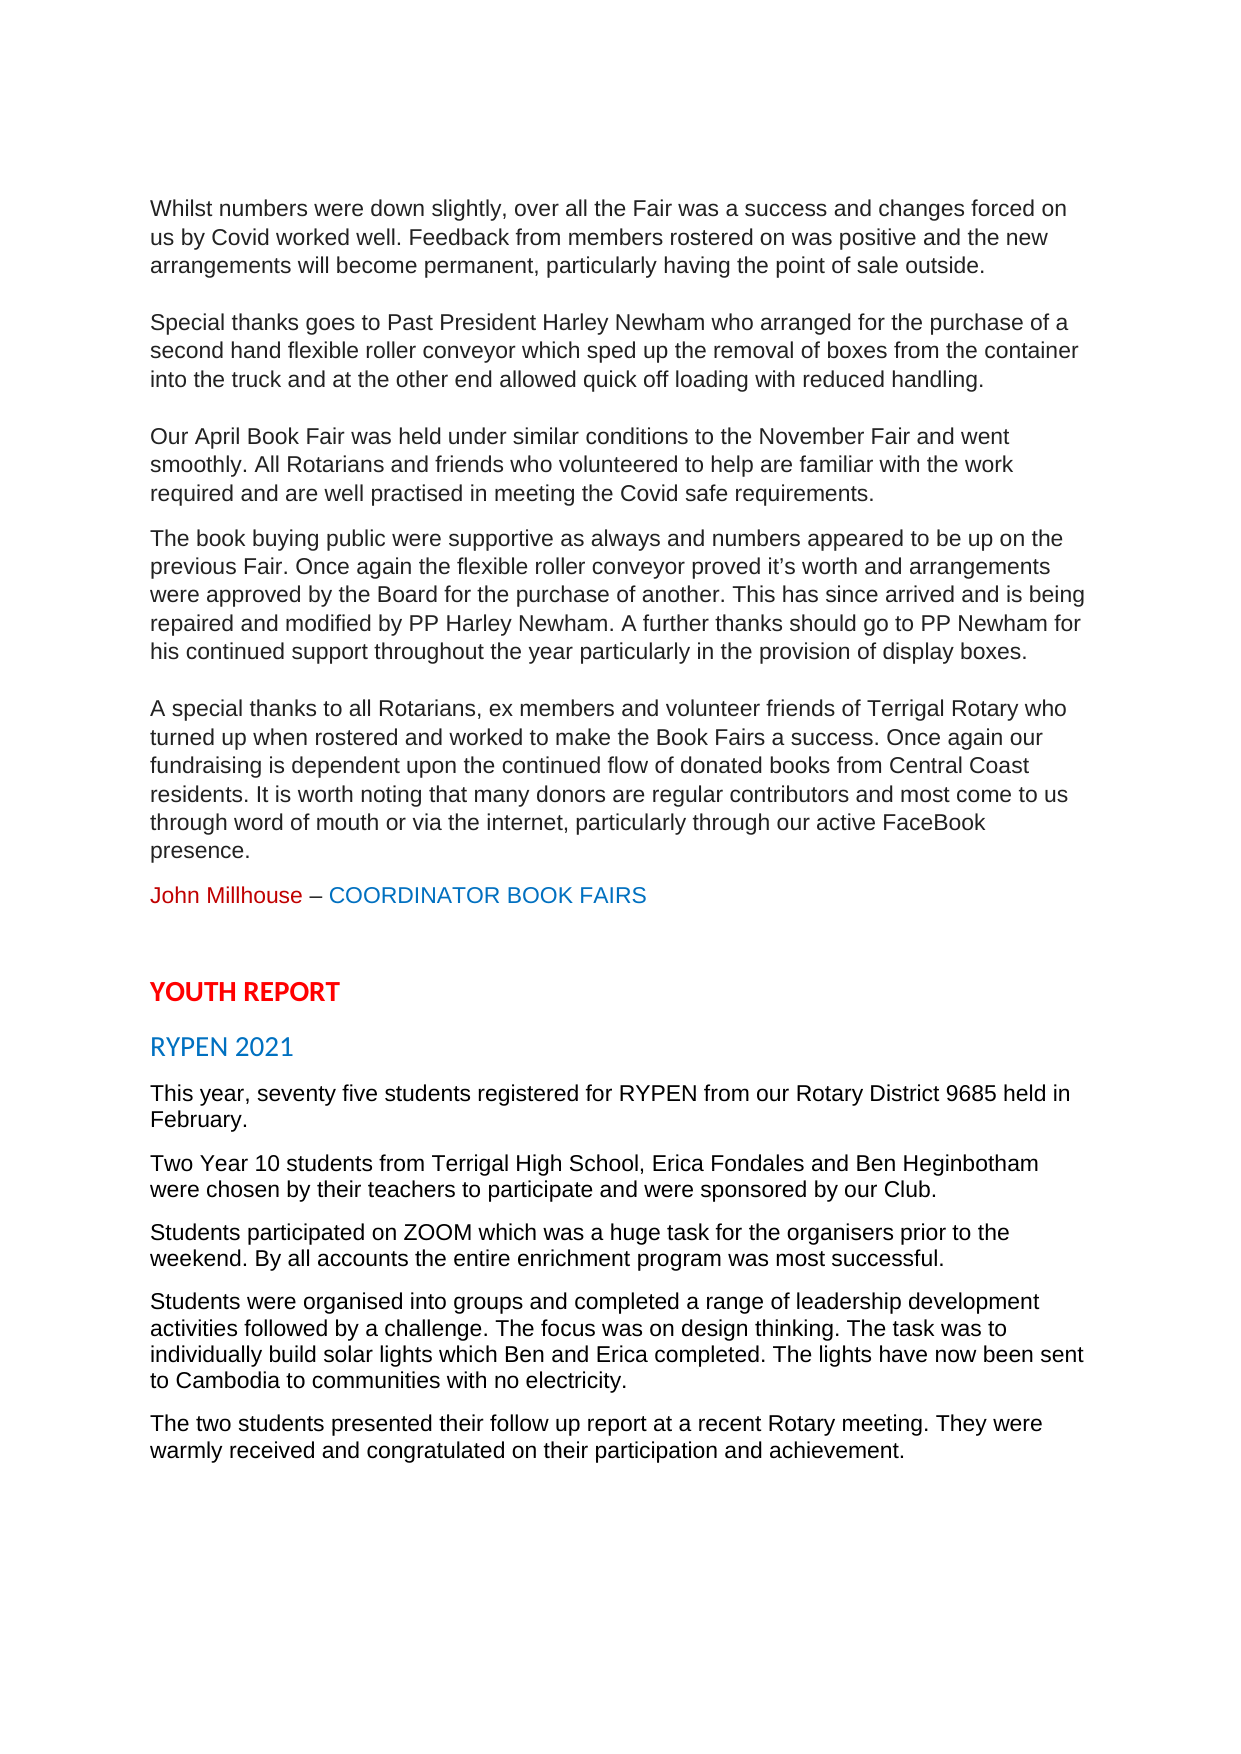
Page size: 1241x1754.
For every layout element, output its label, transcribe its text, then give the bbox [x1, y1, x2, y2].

text This year, seventy five students registered for RYPEN from our Rotary District 9685 held in February. [150, 1080, 1090, 1133]
text Whilst numbers were down slightly, over all the Fair was a success and changes forced on us by Covid worked well. Feedback from members rostered on was positive and the new arrangements will become permanent, particularly having the point of sale outside. Special thanks goes to Past President Harley Newham who arranged for the purchase of a second hand flexible roller conveyor which sped up the removal of boxes from the container into the truck and at the other end allowed quick off loading with reduced handling. Our April Book Fair was held under similar conditions to the November Fair and went smoothly. All Rotarians and friends who volunteered to help are familiar with the work required and are well practised in meeting the Covid safe requirements. [150, 195, 1090, 506]
text Students were organised into groups and completed a range of leadership development activities followed by a challenge. The focus was on design thinking. The task was to individually build solar lights which Ben and Erica completed. The lights have now been sent to Cambodia to communities with no electricity. [150, 1288, 1090, 1394]
text Students participated on ZOOM which was a huge task for the organisers prior to the weekend. By all accounts the entire enrichment program was most successful. [150, 1219, 1090, 1272]
text John Millhouse – COORDINATOR BOOK FAIRS [150, 882, 1090, 909]
text Two Year 10 students from Terrigal High School, Erica Fondales and Ben Heginbotham were chosen by their teachers to participate and were sponsored by our Club. [150, 1149, 1090, 1202]
text The book buying public were supportive as always and numbers appeared to be up on the previous Fair. Once again the flexible roller conveyor proved it’s worth and arrangements were approved by the Board for the purchase of another. This has since arrived and is being repaired and modified by PP Harley Newham. A further thanks should go to PP Newham for his continued support throughout the year particularly in the provision of display boxes. A special thanks to all Rotarians, ex members and volunteer friends of Terrigal Rotary who turned up when rostered and worked to make the Book Fairs a success. Once again our fundraising is dependent upon the continued flow of donated books from Central Coast residents. It is worth noting that many donors are regular contributors and most come to us through word of mouth or via the internet, particularly through our active FaceBook presence. [150, 524, 1090, 864]
text The two students presented their follow up report at a recent Rotary meeting. They were warmly received and congratulated on their participation and achievement. [150, 1410, 1090, 1463]
text RYPEN 2021 [150, 1028, 1090, 1063]
text YOUTH REPORT [150, 973, 1090, 1008]
